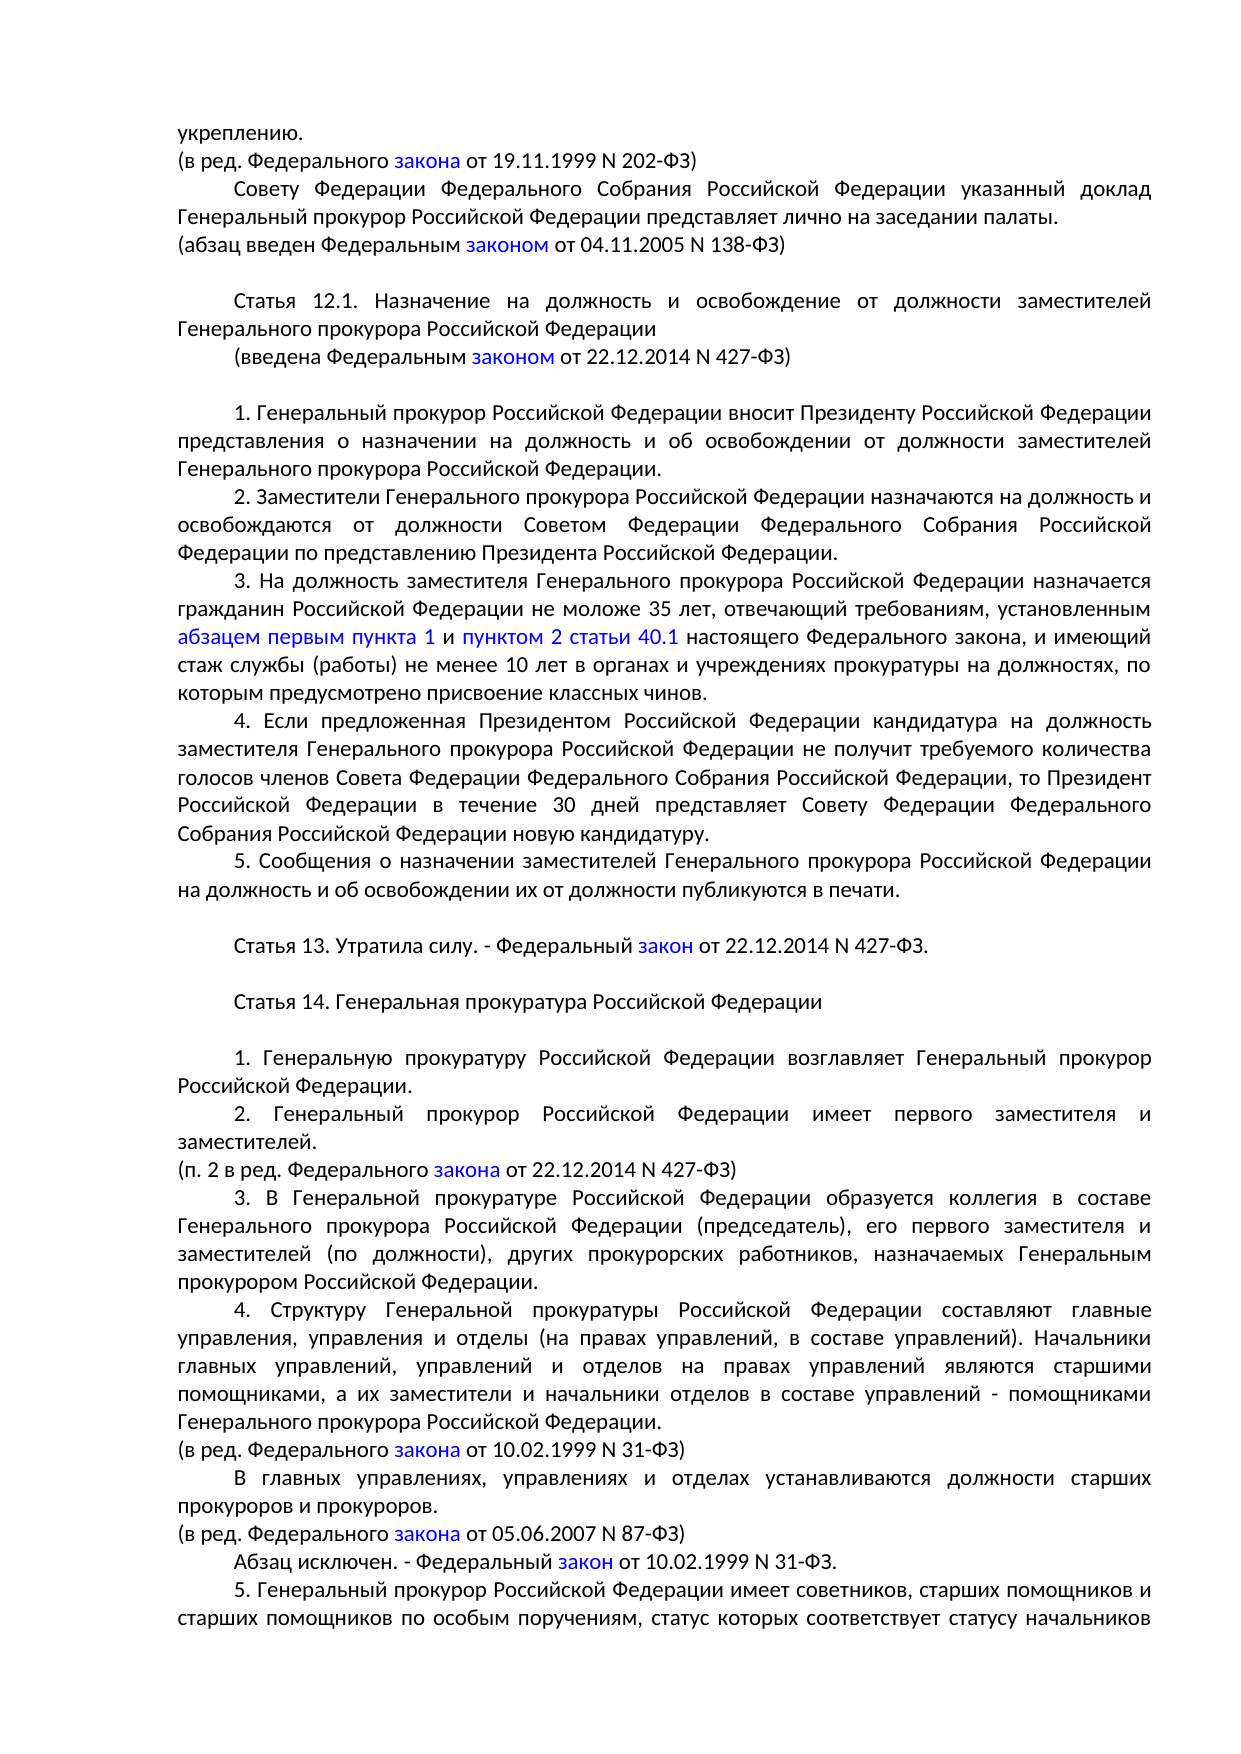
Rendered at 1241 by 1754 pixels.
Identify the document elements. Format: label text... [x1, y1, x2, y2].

text (в ред. Федерального закона от 05.06.2007 N 87-ФЗ) [177, 1519, 1152, 1547]
text 4. Если предложенная Президентом Российской Федерации кандидатура на должность заместителя Генерального прокурора Российской Федерации не получит требуемого количества голосов членов Совета Федерации Федерального Собрания Российской Федерации, то Президент Российской Федерации в течение 30 дней представляет Совету Федерации Федерального Собрания Российской Федерации новую кандидатуру. [177, 707, 1152, 847]
text 2. Генеральный прокурор Российской Федерации имеет первого заместителя и заместителей. [177, 1099, 1152, 1155]
text (в ред. Федерального закона от 19.11.1999 N 202-ФЗ) [177, 146, 1152, 174]
text 3. В Генеральной прокуратуре Российской Федерации образуется коллегия в составе Генерального прокурора Российской Федерации (председатель), его первого заместителя и заместителей (по должности), других прокурорских работников, назначаемых Генеральным прокурором Российской Федерации. [177, 1183, 1152, 1295]
text Статья 13. Утратила силу. - Федеральный закон от 22.12.2014 N 427-ФЗ. [177, 931, 1152, 959]
text 1. Генеральный прокурор Российской Федерации вносит Президенту Российской Федерации представления о назначении на должность и об освобождении от должности заместителей Генерального прокурора Российской Федерации. [177, 398, 1152, 482]
text 4. Структуру Генеральной прокуратуры Российской Федерации составляют главные управления, управления и отделы (на правах управлений, в составе управлений). Начальники главных управлений, управлений и отделов на правах управлений являются старшими помощниками, а их заместители и начальники отделов в составе управлений - помощниками Генерального прокурора Российской Федерации. [177, 1295, 1152, 1435]
text Статья 14. Генеральная прокуратура Российской Федерации [177, 987, 1152, 1015]
text Абзац исключен. - Федеральный закон от 10.02.1999 N 31-ФЗ. [177, 1547, 1152, 1575]
text В главных управлениях, управлениях и отделах устанавливаются должности старших прокуроров и прокуроров. [177, 1463, 1152, 1519]
text (абзац введен Федеральным законом от 04.11.2005 N 138-ФЗ) [177, 230, 1152, 258]
text 3. На должность заместителя Генерального прокурора Российской Федерации назначается гражданин Российской Федерации не моложе 35 лет, отвечающий требованиям, установленным абзацем первым пункта 1 и пунктом 2 статьи 40.1 настоящего Федерального закона, и имеющий стаж службы (работы) не менее 10 лет в органах и учреждениях прокуратуры на должностях, по которым предусмотрено присвоение классных чинов. [177, 566, 1152, 707]
text Статья 12.1. Назначение на должность и освобождение от должности заместителей Генерального прокурора Российской Федерации [177, 286, 1152, 342]
text (введена Федеральным законом от 22.12.2014 N 427-ФЗ) [177, 342, 1152, 370]
text Совету Федерации Федерального Собрания Российской Федерации указанный доклад Генеральный прокурор Российской Федерации представляет лично на заседании палаты. [177, 174, 1152, 230]
text 1. Генеральную прокуратуру Российской Федерации возглавляет Генеральный прокурор Российской Федерации. [177, 1043, 1152, 1099]
text (в ред. Федерального закона от 10.02.1999 N 31-ФЗ) [177, 1435, 1152, 1463]
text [177, 1575, 1152, 1631]
text (п. 2 в ред. Федерального закона от 22.12.2014 N 427-ФЗ) [177, 1155, 1152, 1183]
text 2. Заместители Генерального прокурора Российской Федерации назначаются на должность и освобождаются от должности Советом Федерации Федерального Собрания Российской Федерации по представлению Президента Российской Федерации. [177, 482, 1152, 566]
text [177, 118, 1152, 146]
text 5. Сообщения о назначении заместителей Генерального прокурора Российской Федерации на должность и об освобождении их от должности публикуются в печати. [177, 847, 1152, 903]
